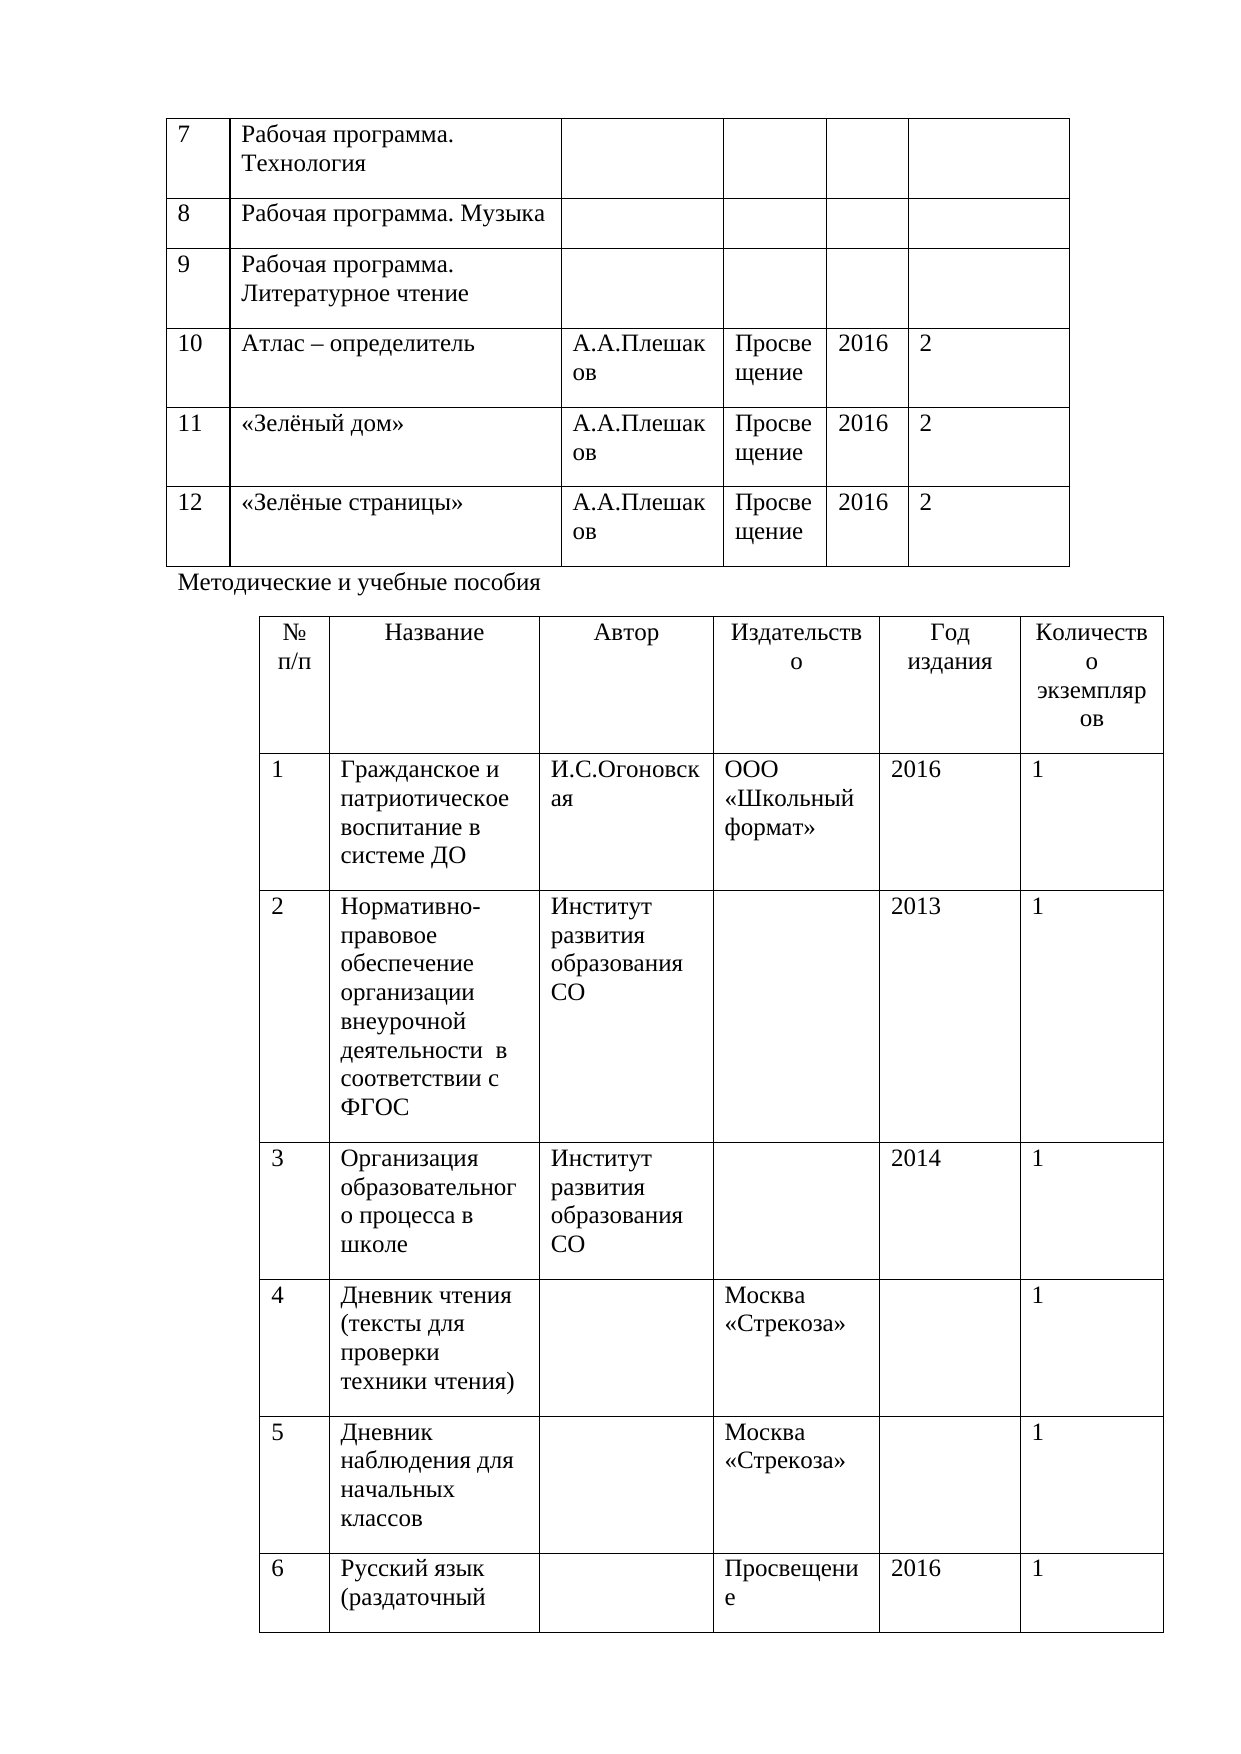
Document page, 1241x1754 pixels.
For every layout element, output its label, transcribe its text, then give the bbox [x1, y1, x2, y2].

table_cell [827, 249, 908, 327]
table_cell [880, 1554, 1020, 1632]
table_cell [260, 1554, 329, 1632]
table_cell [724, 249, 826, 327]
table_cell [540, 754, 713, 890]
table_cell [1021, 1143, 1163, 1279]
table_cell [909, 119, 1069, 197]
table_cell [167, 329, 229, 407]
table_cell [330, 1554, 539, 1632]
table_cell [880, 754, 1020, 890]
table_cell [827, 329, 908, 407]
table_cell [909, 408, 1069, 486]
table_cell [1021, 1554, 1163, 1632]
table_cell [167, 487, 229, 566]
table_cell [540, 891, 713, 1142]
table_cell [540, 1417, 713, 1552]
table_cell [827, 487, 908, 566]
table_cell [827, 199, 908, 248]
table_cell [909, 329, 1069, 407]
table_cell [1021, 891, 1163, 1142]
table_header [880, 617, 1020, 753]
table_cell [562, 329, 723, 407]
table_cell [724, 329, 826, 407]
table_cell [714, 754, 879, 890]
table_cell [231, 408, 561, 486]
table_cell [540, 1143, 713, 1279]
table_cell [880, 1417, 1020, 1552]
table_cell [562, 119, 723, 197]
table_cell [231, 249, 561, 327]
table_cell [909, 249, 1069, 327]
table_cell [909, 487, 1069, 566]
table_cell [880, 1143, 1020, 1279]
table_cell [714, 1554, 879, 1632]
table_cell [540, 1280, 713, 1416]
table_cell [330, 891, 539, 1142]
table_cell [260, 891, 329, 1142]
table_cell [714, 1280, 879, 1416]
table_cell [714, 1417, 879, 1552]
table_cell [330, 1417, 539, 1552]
text Методические и учебные пособия [177, 567, 1152, 595]
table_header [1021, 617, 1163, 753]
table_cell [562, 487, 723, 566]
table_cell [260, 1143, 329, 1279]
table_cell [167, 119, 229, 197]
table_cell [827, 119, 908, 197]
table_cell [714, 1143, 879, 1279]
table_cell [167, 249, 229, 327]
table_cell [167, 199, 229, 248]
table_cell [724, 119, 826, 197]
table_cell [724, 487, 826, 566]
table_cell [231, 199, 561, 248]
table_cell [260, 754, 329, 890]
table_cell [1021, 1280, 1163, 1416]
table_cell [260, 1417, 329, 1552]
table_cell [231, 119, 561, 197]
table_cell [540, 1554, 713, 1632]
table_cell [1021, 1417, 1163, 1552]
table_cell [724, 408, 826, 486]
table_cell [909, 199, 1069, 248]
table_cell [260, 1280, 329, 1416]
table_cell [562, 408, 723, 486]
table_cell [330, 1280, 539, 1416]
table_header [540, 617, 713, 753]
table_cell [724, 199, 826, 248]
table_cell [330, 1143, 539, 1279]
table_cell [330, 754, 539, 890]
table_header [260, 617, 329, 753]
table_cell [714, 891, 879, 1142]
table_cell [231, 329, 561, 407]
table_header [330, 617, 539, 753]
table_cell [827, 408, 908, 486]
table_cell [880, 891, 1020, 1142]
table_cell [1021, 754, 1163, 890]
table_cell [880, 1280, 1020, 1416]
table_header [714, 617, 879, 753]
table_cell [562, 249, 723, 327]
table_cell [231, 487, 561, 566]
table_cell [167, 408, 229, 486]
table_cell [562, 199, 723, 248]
